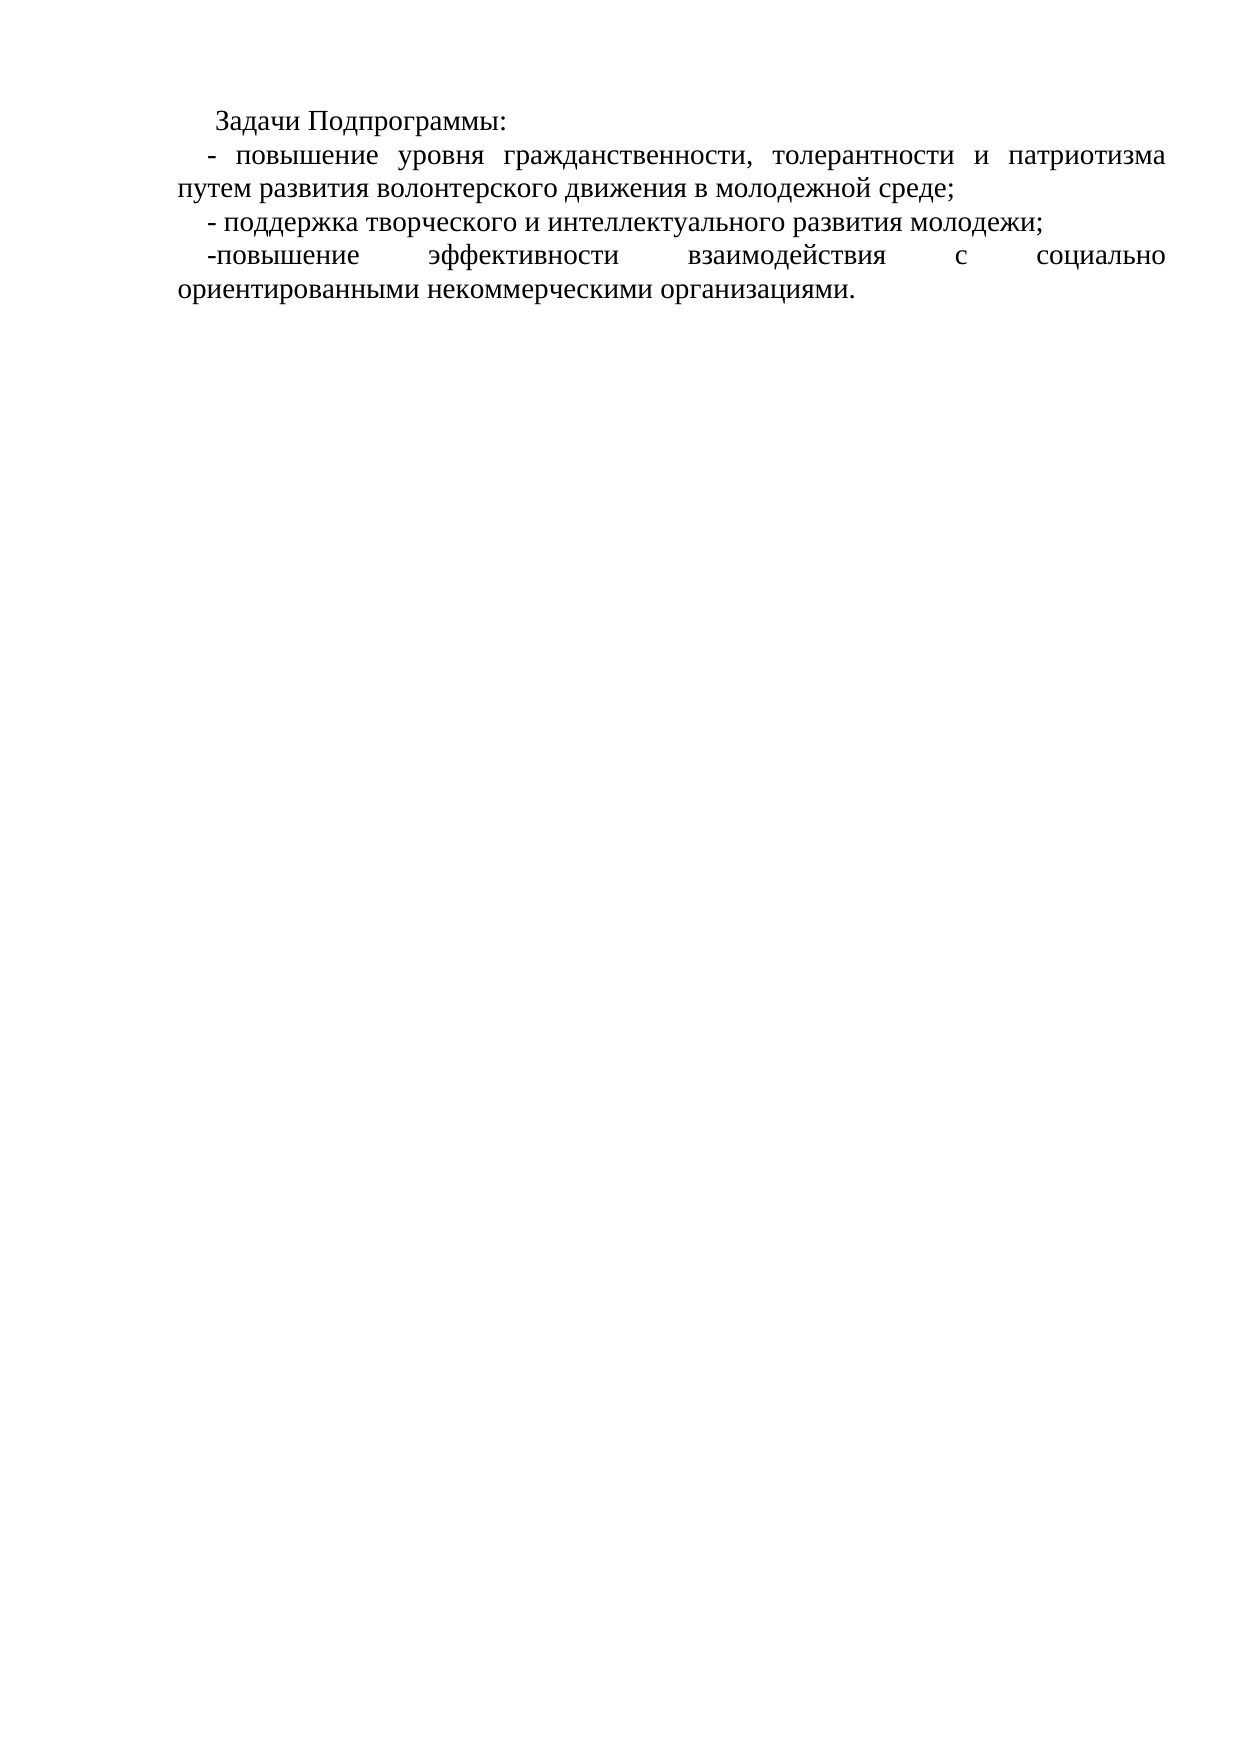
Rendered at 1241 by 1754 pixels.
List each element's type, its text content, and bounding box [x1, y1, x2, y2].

list - повышение уровня гражданственности, толерантности и патриотизма путем развития волонтерского движения в молодежной среде; [177, 137, 1166, 204]
text -повышение эффективности взаимодействия с социально ориентированными некоммерческими организациями. [177, 237, 1166, 304]
list - поддержка творческого и интеллектуального развития молодежи; [177, 204, 1166, 237]
list Задачи Подпрограммы: [177, 103, 1166, 137]
